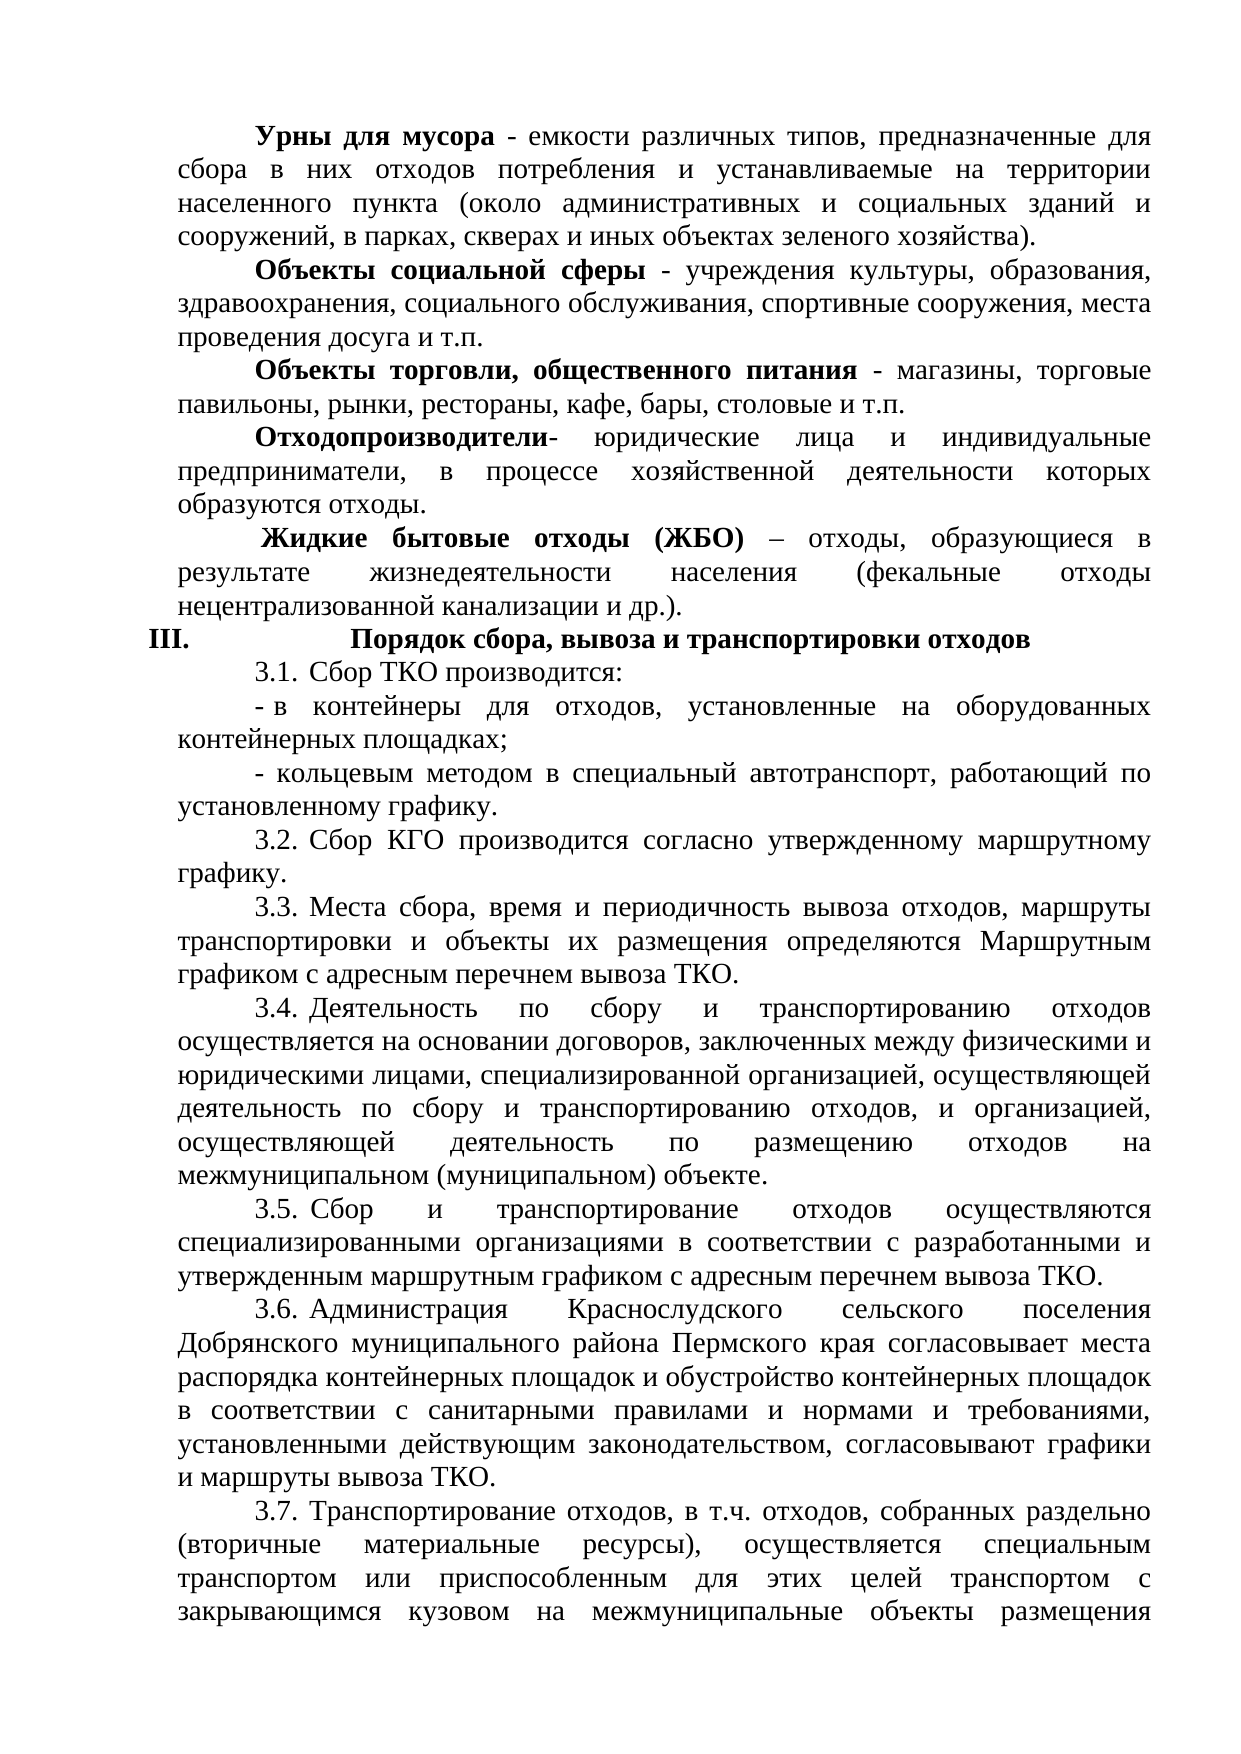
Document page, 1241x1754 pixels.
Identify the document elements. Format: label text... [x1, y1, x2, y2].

text Объекты социальной сферы - учреждения культуры, образования, здравоохранения, социального обслуживания, спортивные сооружения, места проведения досуга и т.п. [177, 252, 1152, 353]
list Деятельность по сбору и транспортированию отходов осуществляется на основании договоров, заключенных между физическими и юридическими лицами, специализированной организацией, осуществляющей деятельность по сбору и транспортированию отходов, и организацией, осуществляющей деятельность по размещению отходов на межмуниципальном (муниципальном) объекте. [177, 990, 1152, 1191]
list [177, 1493, 1152, 1627]
text Отходопроизводители- юридические лица и индивидуальные предприниматели, в процессе хозяйственной деятельности которых образуются отходы. [177, 420, 1152, 521]
list Сбор и транспортирование отходов осуществляются специализированными организациями в соответствии с разработанными и утвержденным маршрутным графиком с адресным перечнем вывоза ТКО. [177, 1191, 1152, 1292]
list в контейнеры для отходов, установленные на оборудованных контейнерных площадках; [177, 688, 1152, 755]
text Урны для мусора - емкости различных типов, предназначенные для сбора в них отходов потребления и устанавливаемые на территории населенного пункта (около административных и социальных зданий и сооружений, в парках, скверах и иных объектах зеленого хозяйства). [177, 118, 1152, 252]
text Объекты торговли, общественного питания - магазины, торговые павильоны, рынки, рестораны, кафе, бары, столовые и т.п. [177, 353, 1152, 420]
text Жидкие бытовые отходы (ЖБО) – отходы, образующиеся в результате жизнедеятельности населения (фекальные отходы нецентрализованной канализации и др.). [177, 521, 1152, 621]
list Места сбора, время и периодичность вывоза отходов, маршруты транспортировки и объекты их размещения определяются Маршрутным графиком с адресным перечнем вывоза ТКО. [177, 889, 1152, 990]
list Сбор ТКО производится: [177, 655, 1152, 688]
list кольцевым методом в специальный автотранспорт, работающий по установленному графику. [177, 755, 1152, 822]
list Сбор КГО производится согласно утвержденному маршрутному графику. [177, 822, 1152, 889]
list Порядок сбора, вывоза и транспортировки отходов [148, 621, 1152, 655]
list Администрация Краснослудского сельского поселения Добрянского муниципального района Пермского края согласовывает места распорядка контейнерных площадок и обустройство контейнерных площадок в соответствии с санитарными правилами и нормами и требованиями, установленными действующим законодательством, согласовывают графики и маршруты вывоза ТКО. [177, 1292, 1152, 1493]
